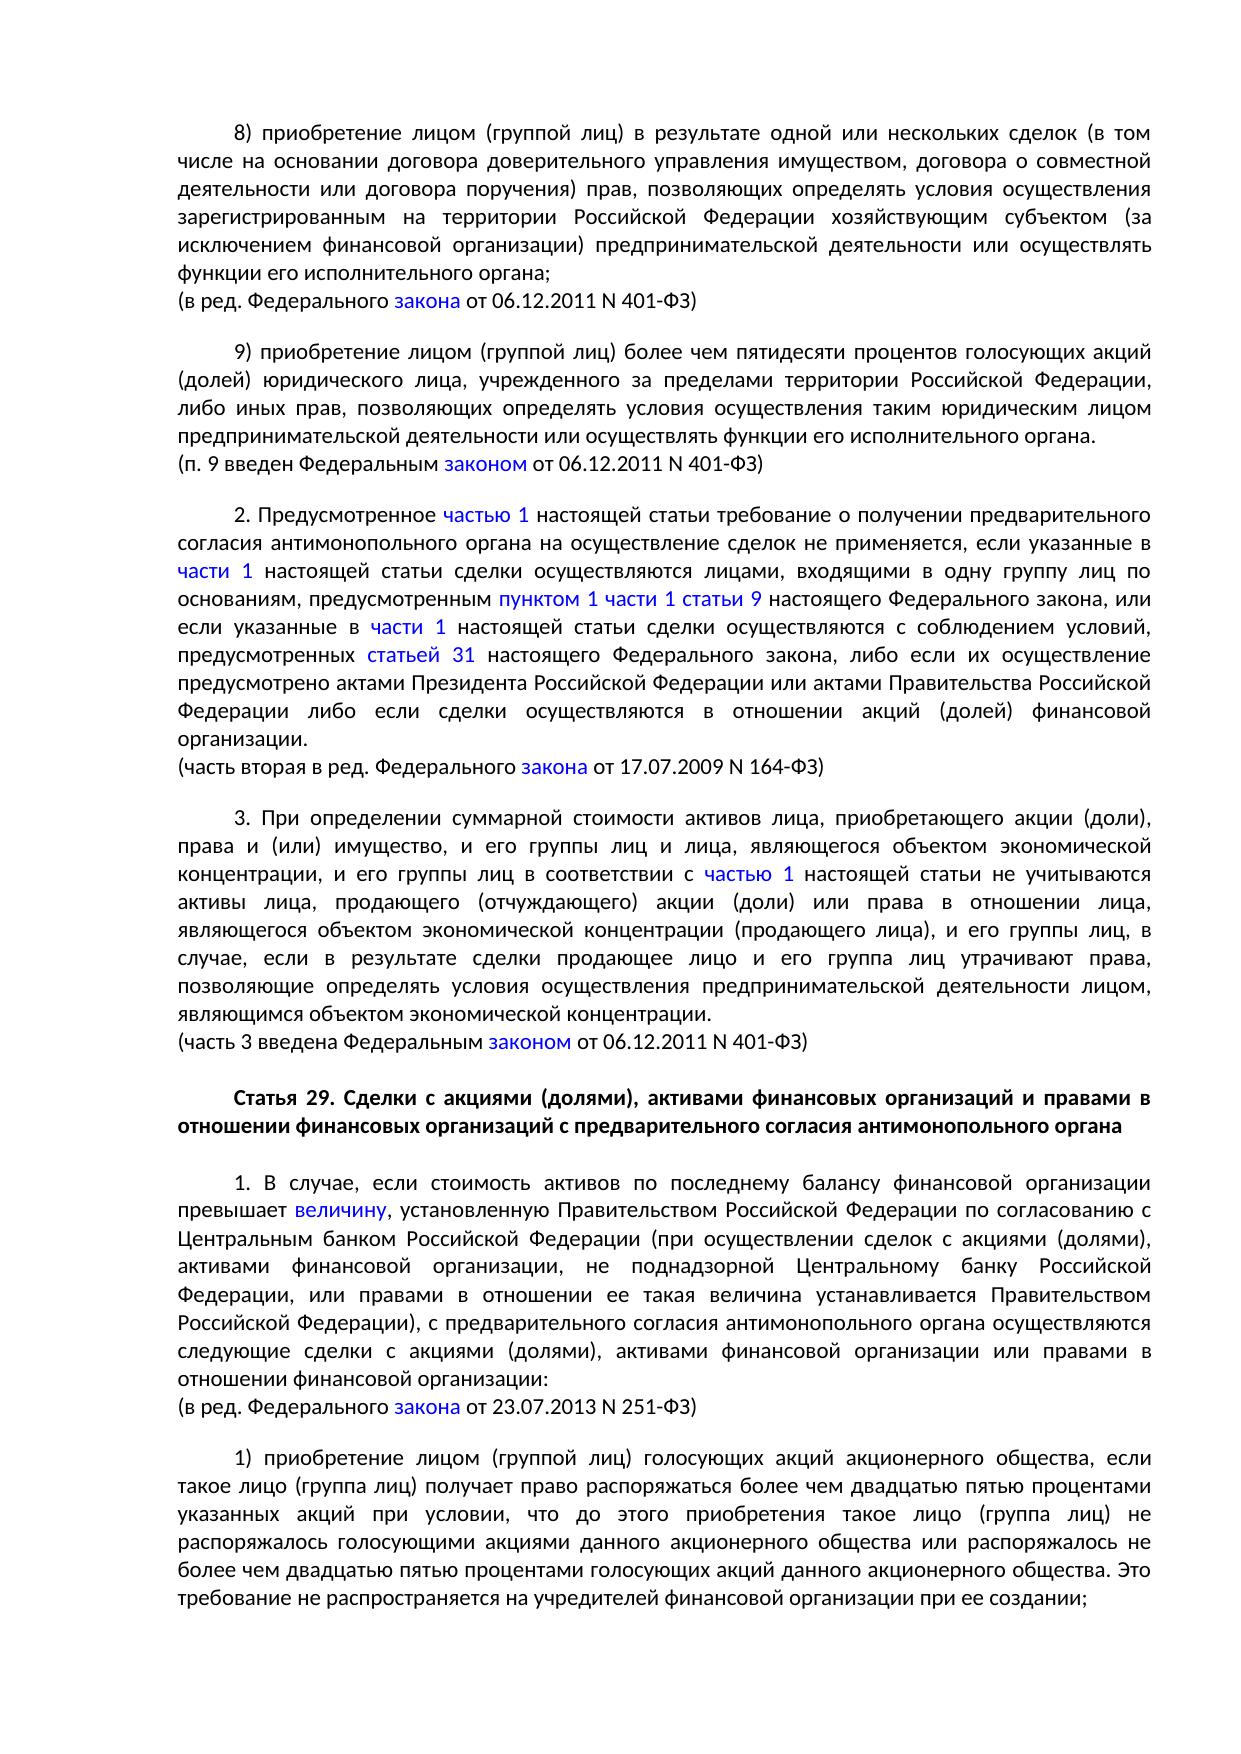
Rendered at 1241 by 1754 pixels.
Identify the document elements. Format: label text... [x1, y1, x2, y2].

text (в ред. Федерального закона от 23.07.2013 N 251-ФЗ) [177, 1392, 1152, 1420]
text 1. В случае, если стоимость активов по последнему балансу финансовой организации превышает величину, установленную Правительством Российской Федерации по согласованию с Центральным банком Российской Федерации (при осуществлении сделок с акциями (долями), активами финансовой организации, не поднадзорной Центральному банку Российской Федерации, или правами в отношении ее такая величина устанавливается Правительством Российской Федерации), с предварительного согласия антимонопольного органа осуществляются следующие сделки с акциями (долями), активами финансовой организации или правами в отношении финансовой организации: [177, 1168, 1152, 1392]
text 2. Предусмотренное частью 1 настоящей статьи требование о получении предварительного согласия антимонопольного органа на осуществление сделок не применяется, если указанные в части 1 настоящей статьи сделки осуществляются лицами, входящими в одну группу лиц по основаниям, предусмотренным пунктом 1 части 1 статьи 9 настоящего Федерального закона, или если указанные в части 1 настоящей статьи сделки осуществляются с соблюдением условий, предусмотренных статьей 31 настоящего Федерального закона, либо если их осуществление предусмотрено актами Президента Российской Федерации или актами Правительства Российской Федерации либо если сделки осуществляются в отношении акций (долей) финансовой организации. [177, 500, 1152, 752]
text (в ред. Федерального закона от 06.12.2011 N 401-ФЗ) [177, 286, 1152, 314]
text 8) приобретение лицом (группой лиц) в результате одной или нескольких сделок (в том числе на основании договора доверительного управления имуществом, договора о совместной деятельности или договора поручения) прав, позволяющих определять условия осуществления зарегистрированным на территории Российской Федерации хозяйствующим субъектом (за исключением финансовой организации) предпринимательской деятельности или осуществлять функции его исполнительного органа; [177, 118, 1152, 286]
text 1) приобретение лицом (группой лиц) голосующих акций акционерного общества, если такое лицо (группа лиц) получает право распоряжаться более чем двадцатью пятью процентами указанных акций при условии, что до этого приобретения такое лицо (группа лиц) не распоряжалось голосующими акциями данного акционерного общества или распоряжалось не более чем двадцатью пятью процентами голосующих акций данного акционерного общества. Это требование не распространяется на учредителей финансовой организации при ее создании; [177, 1443, 1152, 1611]
text 9) приобретение лицом (группой лиц) более чем пятидесяти процентов голосующих акций (долей) юридического лица, учрежденного за пределами территории Российской Федерации, либо иных прав, позволяющих определять условия осуществления таким юридическим лицом предпринимательской деятельности или осуществлять функции его исполнительного органа. [177, 337, 1152, 449]
text (п. 9 введен Федеральным законом от 06.12.2011 N 401-ФЗ) [177, 449, 1152, 477]
text (часть 3 введена Федеральным законом от 06.12.2011 N 401-ФЗ) [177, 1027, 1152, 1056]
text (часть вторая в ред. Федерального закона от 17.07.2009 N 164-ФЗ) [177, 752, 1152, 780]
text 3. При определении суммарной стоимости активов лица, приобретающего акции (доли), права и (или) имущество, и его группы лиц и лица, являющегося объектом экономической концентрации, и его группы лиц в соответствии с частью 1 настоящей статьи не учитываются активы лица, продающего (отчуждающего) акции (доли) или права в отношении лица, являющегося объектом экономической концентрации (продающего лица), и его группы лиц, в случае, если в результате сделки продающее лицо и его группа лиц утрачивают права, позволяющие определять условия осуществления предпринимательской деятельности лицом, являющимся объектом экономической концентрации. [177, 803, 1152, 1027]
title Статья 29. Сделки с акциями (долями), активами финансовых организаций и правами в отношении финансовых организаций с предварительного согласия антимонопольного органа [177, 1083, 1152, 1139]
